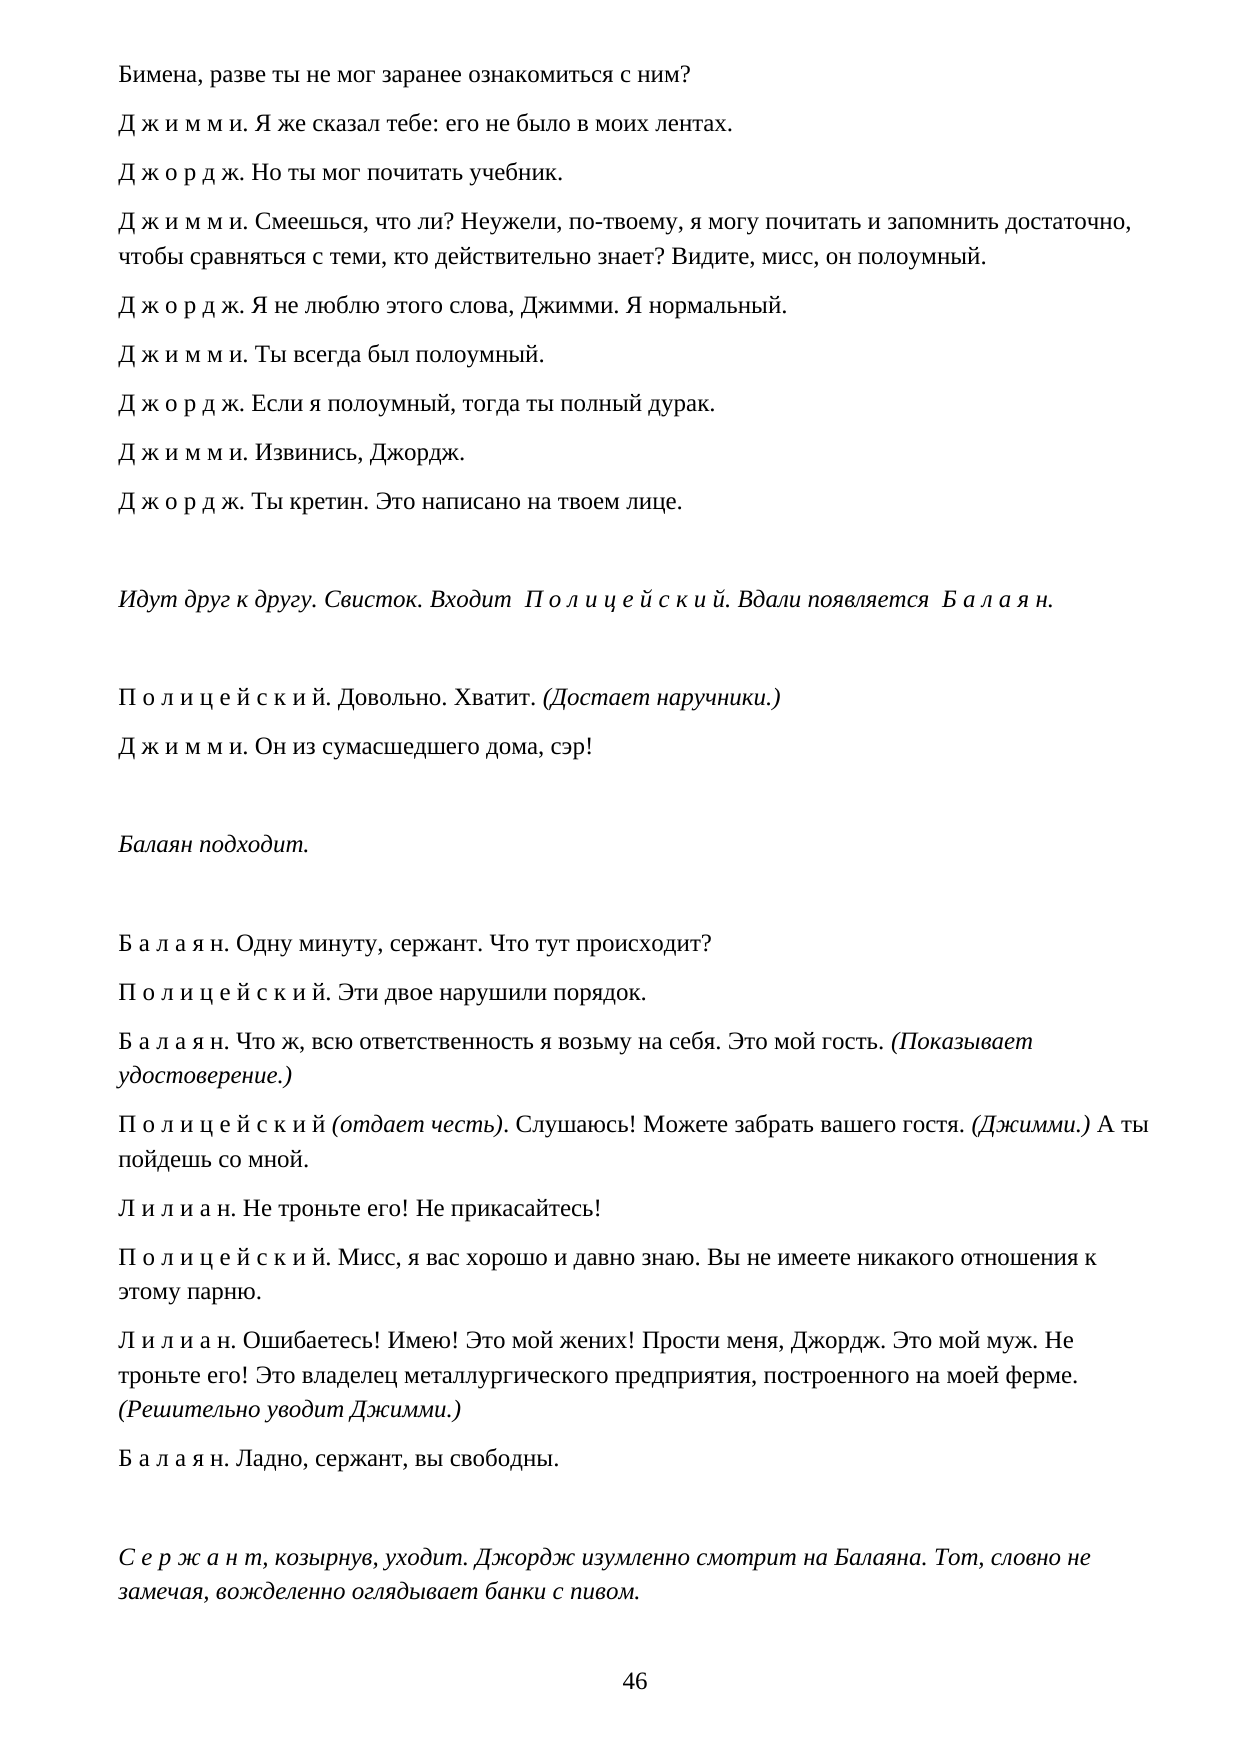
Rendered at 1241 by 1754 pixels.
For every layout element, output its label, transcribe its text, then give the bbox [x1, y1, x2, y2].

text Д ж и м м и. Извинись, Джордж. [118, 437, 1152, 466]
text Б а л а я н. Одну минуту, сержант. Что тут происходит? [118, 928, 1152, 956]
text Д ж и м м и. Он из сумасшедшего дома, сэр! [118, 731, 1152, 760]
text П о л и ц е й с к и й. Мисс, я вас хорошо и давно знаю. Вы не имеете никакого отношения к этому парню. [118, 1242, 1152, 1305]
text Д ж и м м и. Я же сказал тебе: его не было в моих лентах. [118, 108, 1152, 137]
text С е р ж а н т, козырнув, уходит. Джордж изумленно смотрит на Балаяна. Тот, словно не замечая, вожделенно оглядывает банки с пивом. [118, 1542, 1152, 1605]
text Балаян подходит. [118, 829, 1152, 858]
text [118, 59, 1152, 88]
text П о л и ц е й с к и й (отдает честь). Слушаюсь! Можете забрать вашего гостя. (Джимми.) А ты пойдешь со мной. [118, 1109, 1152, 1172]
text Л и л и а н. Ошибаетесь! Имею! Это мой жених! Прости меня, Джордж. Это мой муж. Не троньте его! Это владелец металлургического предприятия, построенного на моей ферме. (Решительно уводит Джимми.) [118, 1325, 1152, 1423]
text Б а л а я н. Ладно, сержант, вы свободны. [118, 1443, 1152, 1472]
text Д ж о р д ж. Но ты мог почитать учебник. [118, 157, 1152, 186]
text П о л и ц е й с к и й. Довольно. Хватит. (Достает наручники.) [118, 682, 1152, 711]
text Д ж о р д ж. Я не люблю этого слова, Джимми. Я нормальный. [118, 290, 1152, 318]
text Д ж и м м и. Ты всегда был полоумный. [118, 339, 1152, 368]
text П о л и ц е й с к и й. Эти двое нарушили порядок. [118, 977, 1152, 1005]
text Б а л а я н. Что ж, всю ответственность я возьму на себя. Это мой гость. (Показывает удостоверение.) [118, 1026, 1152, 1089]
text Д ж и м м и. Смеешься, что ли? Неужели, по-твоему, я могу почитать и запомнить достаточно, чтобы сравняться с теми, кто действительно знает? Видите, мисс, он полоумный. [118, 206, 1152, 269]
text Л и л и а н. Не троньте его! Не прикасайтесь! [118, 1193, 1152, 1222]
text Д ж о р д ж. Если я полоумный, тогда ты полный дурак. [118, 388, 1152, 417]
text Идут друг к другу. Свисток. Входит П о л и ц е й с к и й. Вдали появляется Б а л а я н. [118, 584, 1152, 613]
text Д ж о р д ж. Ты кретин. Это написано на твоем лице. [118, 486, 1152, 515]
